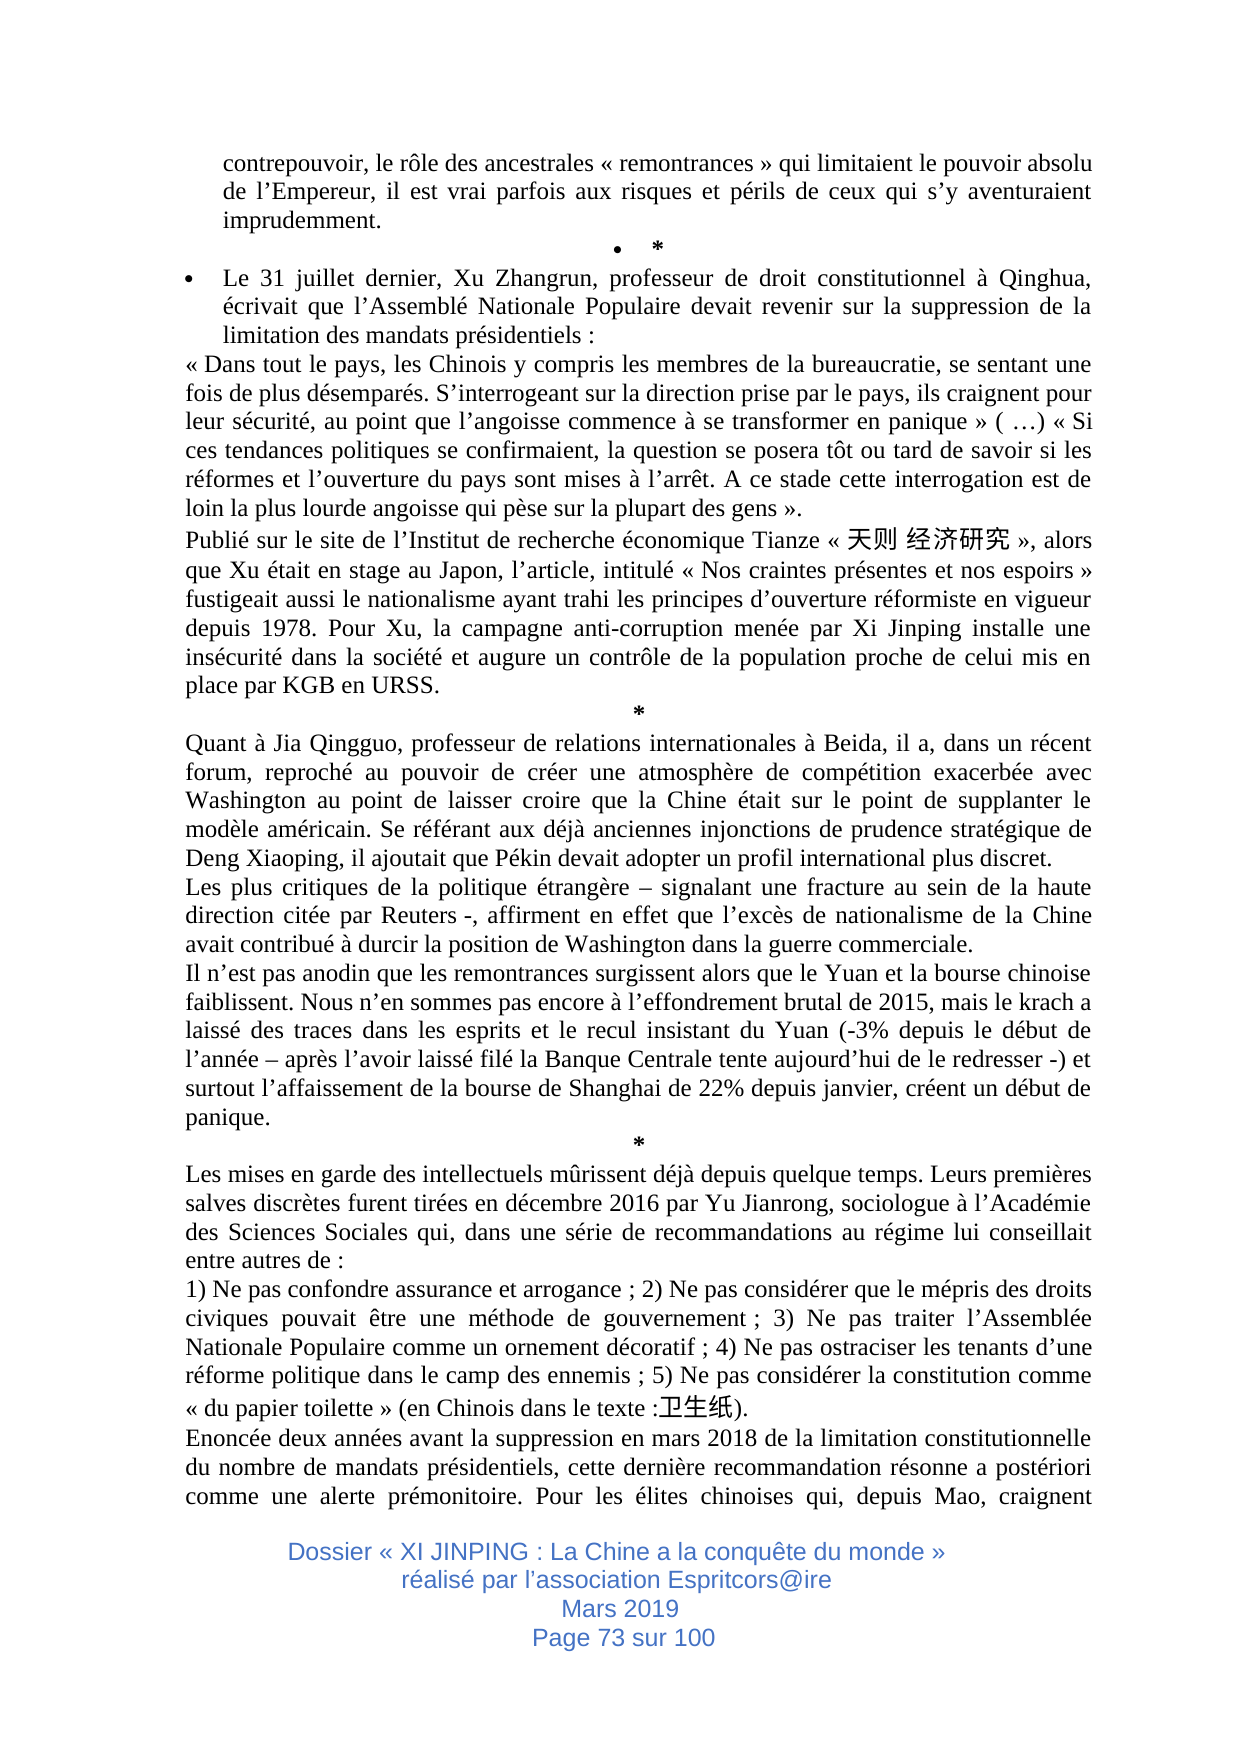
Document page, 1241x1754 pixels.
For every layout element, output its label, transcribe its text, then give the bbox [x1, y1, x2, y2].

text * [185, 699, 1093, 728]
text « Dans tout le pays, les Chinois y compris les membres de la bureaucratie, se sentant une fois de plus désemparés. S’interrogeant sur la direction prise par le pays, ils craignent pour leur sécurité, au point que l’angoisse commence à se transformer en panique » ( …) « Si ces tendances politiques se confirmaient, la question se posera tôt ou tard de savoir si les réformes et l’ouverture du pays sont mises à l’arrêt. A ce stade cette interrogation est de loin la plus lourde angoisse qui pèse sur la plupart des gens ». [185, 349, 1093, 521]
text Les plus critiques de la politique étrangère – signalant une fracture au sein de la haute direction citée par Reuters -, affirment en effet que l’excès de nationalisme de la Chine avait contribué à durcir la position de Washington dans la guerre commerciale. [185, 872, 1093, 958]
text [185, 1423, 1093, 1509]
text 1) Ne pas confondre assurance et arrogance ; 2) Ne pas considérer que le mépris des droits civiques pouvait être une méthode de gouvernement ; 3) Ne pas traiter l’Assemblée Nationale Populaire comme un ornement décoratif ; 4) Ne pas ostraciser les tenants d’une réforme politique dans le camp des ennemis ; 5) Ne pas considérer la constitution comme « du papier toilette » (en Chinois dans le texte :卫生纸). [185, 1274, 1093, 1423]
list * [185, 234, 1093, 263]
text Les mises en garde des intellectuels mûrissent déjà depuis quelque temps. Leurs premières salves discrètes furent tirées en décembre 2016 par Yu Jianrong, sociologue à l’Académie des Sciences Sociales qui, dans une série de recommandations au régime lui conseillait entre autres de : [185, 1159, 1093, 1274]
text * [185, 1130, 1093, 1159]
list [185, 148, 1093, 234]
list Le 31 juillet dernier, Xu Zhangrun, professeur de droit constitutionnel à Qinghua, écrivait que l’Assemblé Nationale Populaire devait revenir sur la suppression de la limitation des mandats présidentiels : [185, 263, 1093, 349]
text Quant à Jia Qingguo, professeur de relations internationales à Beida, il a, dans un récent forum, reproché au pouvoir de créer une atmosphère de compétition exacerbée avec Washington au point de laisser croire que la Chine était sur le point de supplanter le modèle américain. Se référant aux déjà anciennes injonctions de prudence stratégique de Deng Xiaoping, il ajoutait que Pékin devait adopter un profil international plus discret. [185, 728, 1093, 872]
text Il n’est pas anodin que les remontrances surgissent alors que le Yuan et la bourse chinoise faiblissent. Nous n’en sommes pas encore à l’effondrement brutal de 2015, mais le krach a laissé des traces dans les esprits et le recul insistant du Yuan (-3% depuis le début de l’année – après l’avoir laissé filé la Banque Centrale tente aujourd’hui de le redresser -) et surtout l’affaissement de la bourse de Shanghai de 22% depuis janvier, créent un début de panique. [185, 958, 1093, 1130]
text Publié sur le site de l’Institut de recherche économique Tianze « 天则 经济研究 », alors que Xu était en stage au Japon, l’article, intitulé « Nos craintes présentes et nos espoirs » fustigeait aussi le nationalisme ayant trahi les principes d’ouverture réformiste en vigueur depuis 1978. Pour Xu, la campagne anti-corruption menée par Xi Jinping installe une insécurité dans la société et augure un contrôle de la population proche de celui mis en place par KGB en URSS. [185, 521, 1093, 699]
